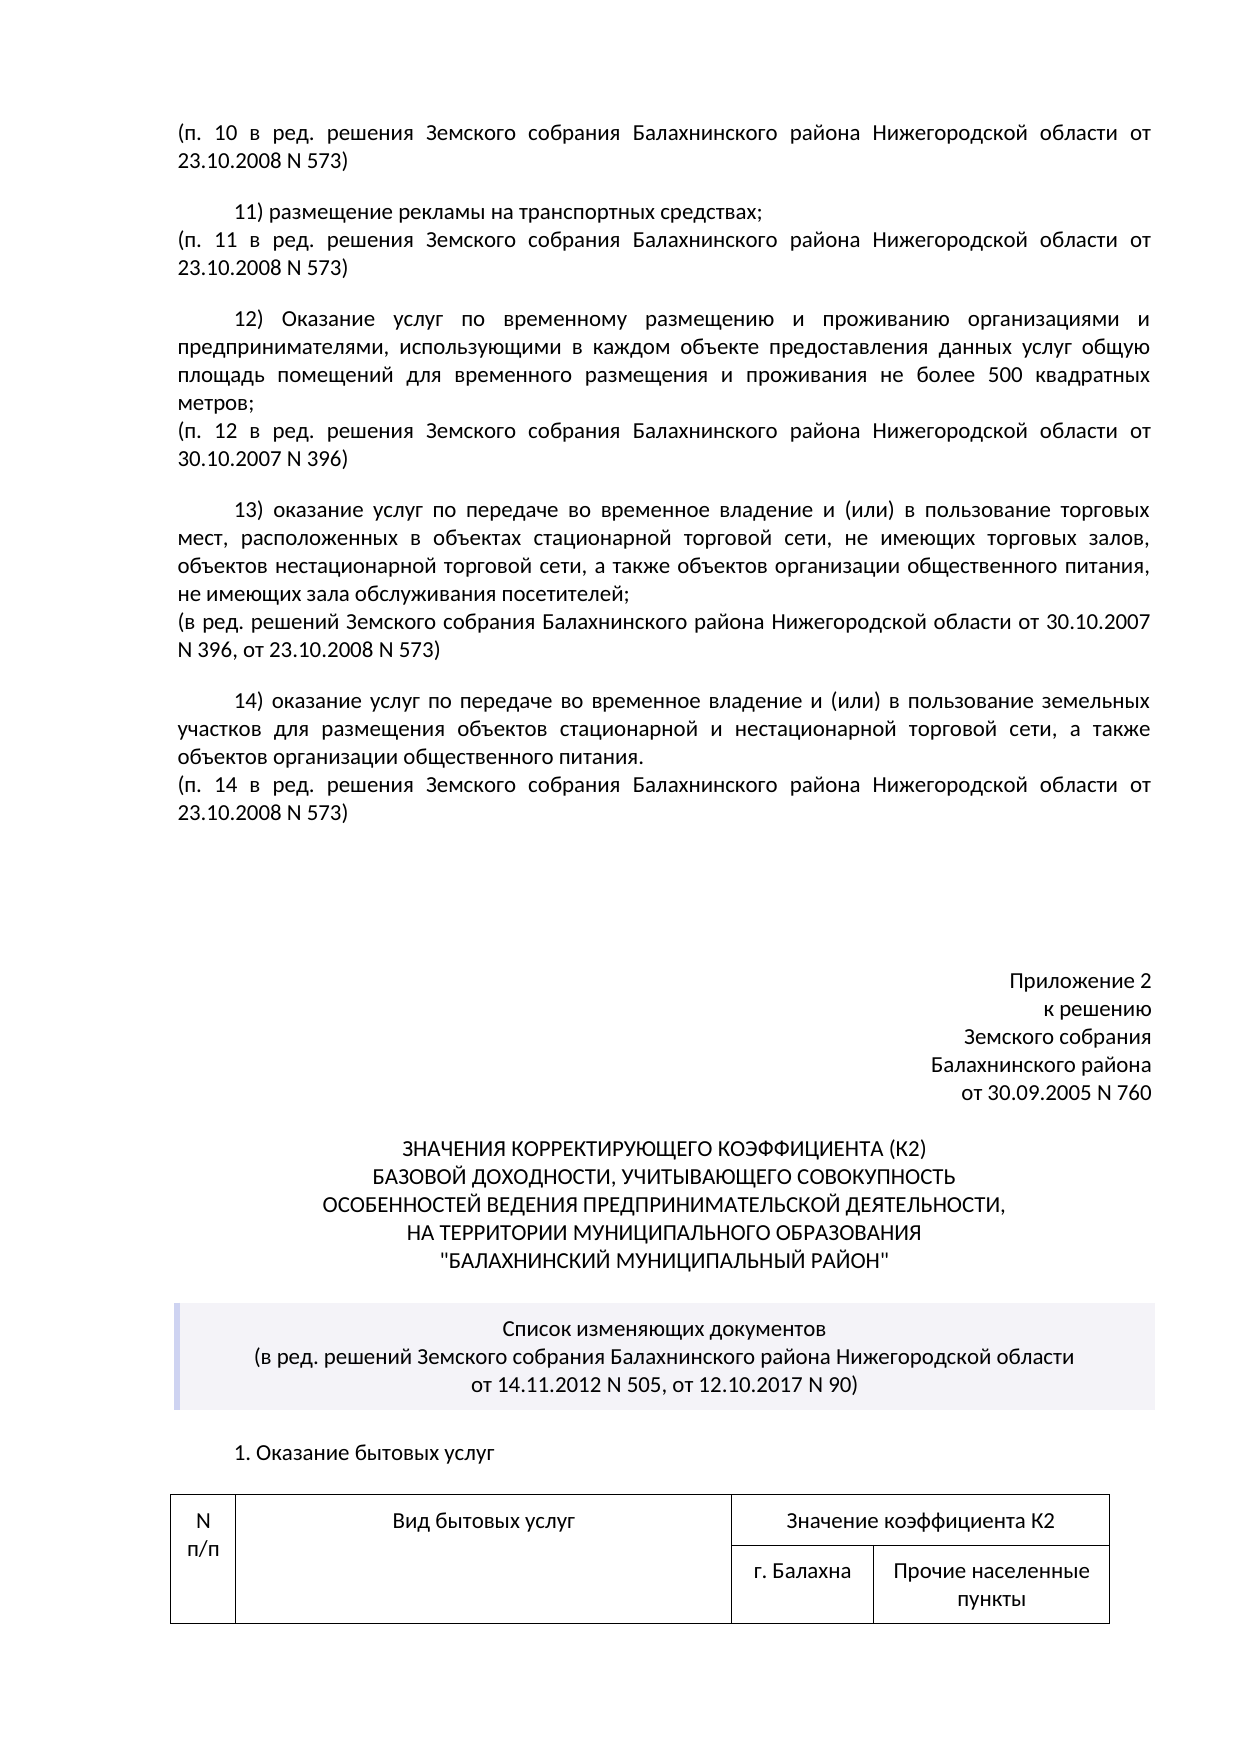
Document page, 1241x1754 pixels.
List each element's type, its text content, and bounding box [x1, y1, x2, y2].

text 1. Оказание бытовых услуг [177, 1438, 1152, 1466]
text 13) оказание услуг по передаче во временное владение и (или) в пользование торговых мест, расположенных в объектах стационарной торговой сети, не имеющих торговых залов, объектов нестационарной торговой сети, а также объектов организации общественного питания, не имеющих зала обслуживания посетителей; [177, 495, 1152, 607]
text к решению [177, 994, 1152, 1022]
table_cell Прочие населенные пункты [874, 1546, 1109, 1623]
table_header N п/п [171, 1495, 235, 1623]
text (п. 14 в ред. решения Земского собрания Балахнинского района Нижегородской области от 23.10.2008 N 573) [177, 770, 1152, 826]
table_header Список изменяющих документов (в ред. решений Земского собрания Балахнинского района Нижегородской области от 14.11.2012 N 505, от 12.10.2017 N 90) [180, 1303, 1149, 1410]
text 14) оказание услуг по передаче во временное владение и (или) в пользование земельных участков для размещения объектов стационарной и нестационарной торговой сети, а также объектов организации общественного питания. [177, 686, 1152, 770]
table_header Значение коэффициента К2 [732, 1495, 1109, 1545]
text (п. 12 в ред. решения Земского собрания Балахнинского района Нижегородской области от 30.10.2007 N 396) [177, 416, 1152, 472]
text ОСОБЕННОСТЕЙ ВЕДЕНИЯ ПРЕДПРИНИМАТЕЛЬСКОЙ ДЕЯТЕЛЬНОСТИ, [177, 1191, 1152, 1218]
text (п. 10 в ред. решения Земского собрания Балахнинского района Нижегородской области от 23.10.2008 N 573) [177, 118, 1152, 174]
table_cell г. Балахна [732, 1546, 873, 1623]
text "БАЛАХНИНСКИЙ МУНИЦИПАЛЬНЫЙ РАЙОН" [177, 1247, 1152, 1274]
text Земского собрания [177, 1022, 1152, 1050]
table_header Вид бытовых услуг [236, 1495, 731, 1623]
text Балахнинского района [177, 1050, 1152, 1078]
text БАЗОВОЙ ДОХОДНОСТИ, УЧИТЫВАЮЩЕГО СОВОКУПНОСТЬ [177, 1162, 1152, 1191]
text Приложение 2 [177, 966, 1152, 994]
text от 30.09.2005 N 760 [177, 1078, 1152, 1106]
text (п. 11 в ред. решения Земского собрания Балахнинского района Нижегородской области от 23.10.2008 N 573) [177, 225, 1152, 281]
text 12) Оказание услуг по временному размещению и проживанию организациями и предпринимателями, использующими в каждом объекте предоставления данных услуг общую площадь помещений для временного размещения и проживания не более 500 квадратных метров; [177, 304, 1152, 416]
text НА ТЕРРИТОРИИ МУНИЦИПАЛЬНОГО ОБРАЗОВАНИЯ [177, 1218, 1152, 1247]
text 11) размещение рекламы на транспортных средствах; [177, 197, 1152, 225]
text ЗНАЧЕНИЯ КОРРЕКТИРУЮЩЕГО КОЭФФИЦИЕНТА (К2) [177, 1134, 1152, 1162]
text (в ред. решений Земского собрания Балахнинского района Нижегородской области от 30.10.2007 N 396, от 23.10.2008 N 573) [177, 607, 1152, 663]
